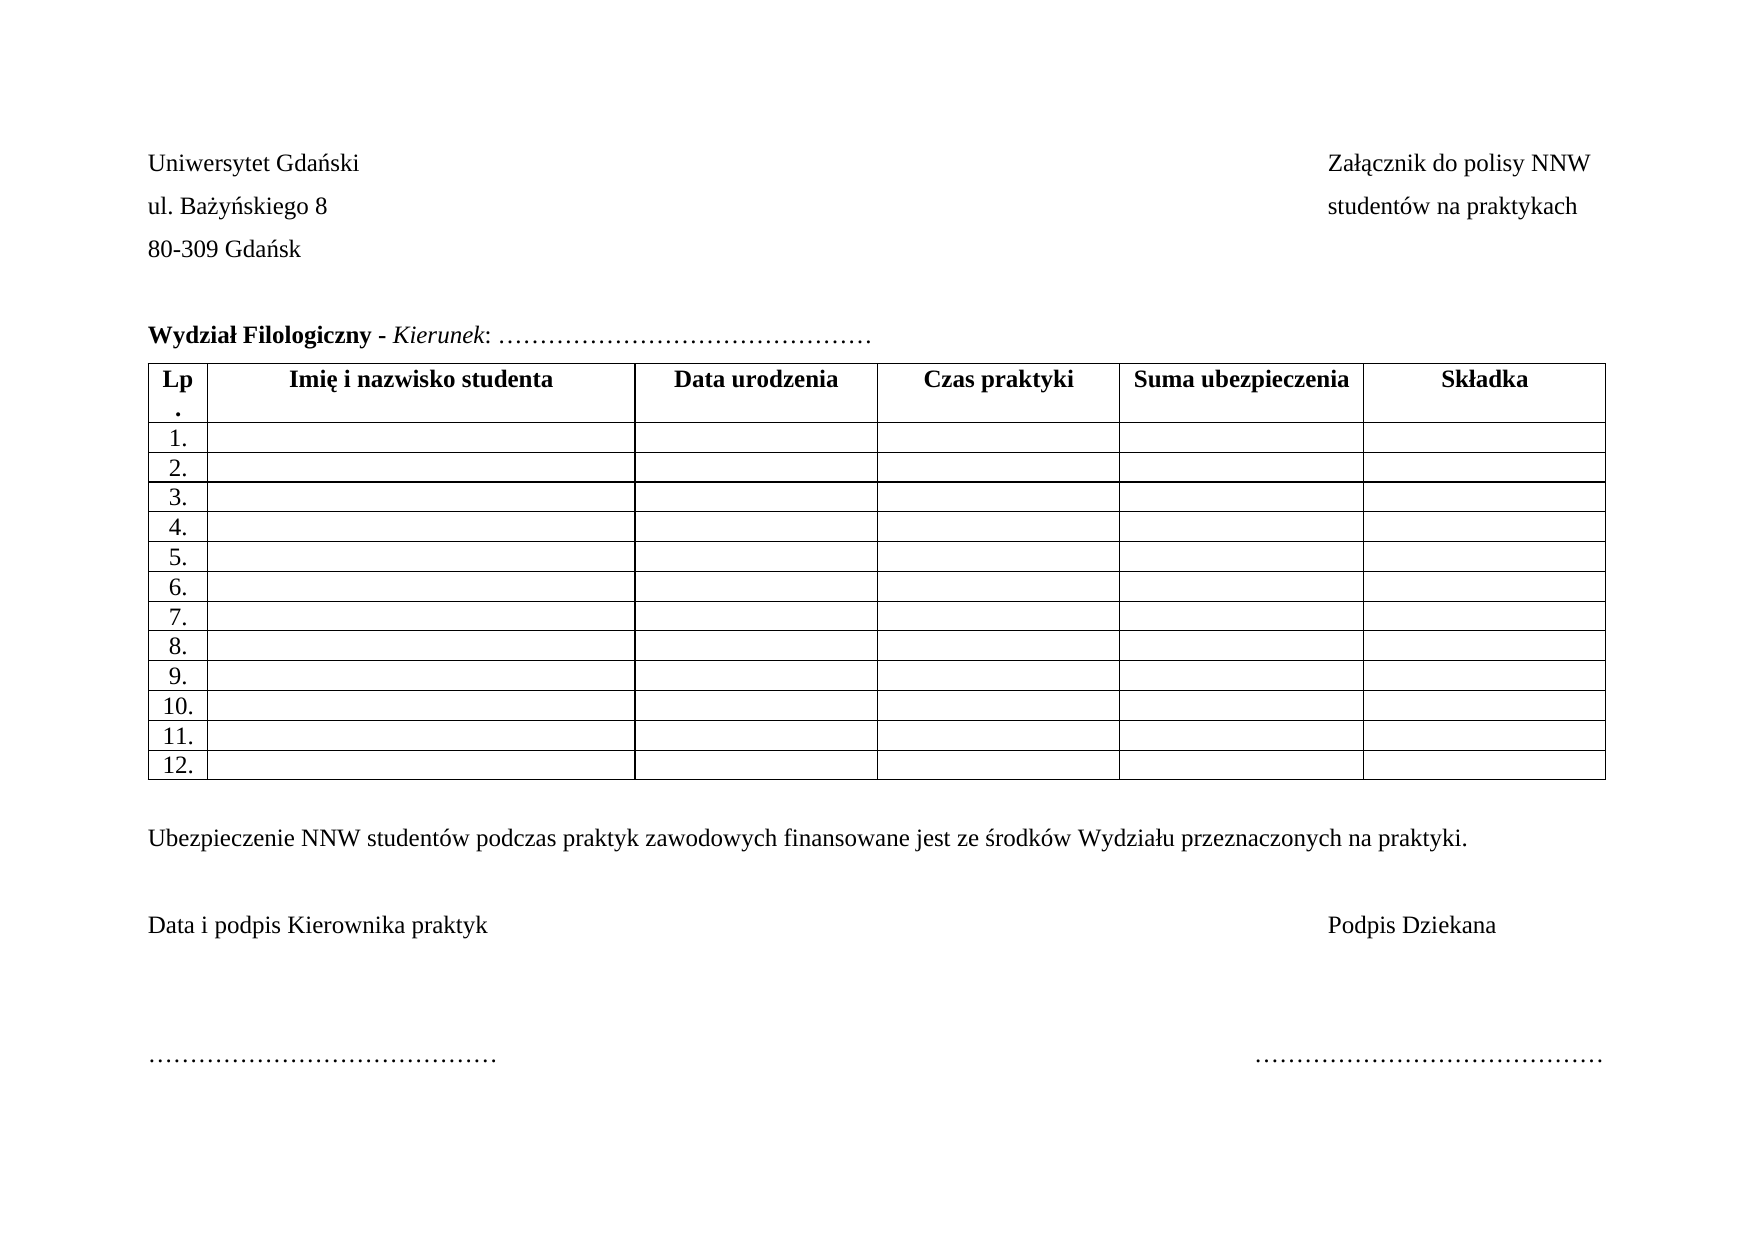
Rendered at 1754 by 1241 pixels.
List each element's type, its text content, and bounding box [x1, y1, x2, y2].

table_cell [636, 631, 877, 660]
text …………………………………… …………………………………… [148, 1039, 1606, 1068]
table_cell [636, 542, 877, 571]
table_cell [878, 542, 1119, 571]
table_cell [1364, 751, 1605, 779]
table_cell [1364, 602, 1605, 630]
table_cell 8. [149, 631, 207, 660]
table_cell [1120, 721, 1363, 749]
table_header Czas praktyki [878, 364, 1119, 422]
table_cell [878, 512, 1119, 541]
text Ubezpieczenie NNW studentów podczas praktyk zawodowych finansowane jest ze środków Wydziału przeznaczonych na praktyki. [148, 823, 1606, 852]
table_cell [1120, 691, 1363, 720]
table_header Suma ubezpieczenia [1120, 364, 1363, 422]
table_cell [1120, 751, 1363, 779]
table_cell [636, 483, 877, 511]
text Wydział Filologiczny - Kierunek: ……………………………………… [148, 320, 1606, 349]
table_cell [1120, 572, 1363, 601]
table_cell [1120, 423, 1363, 452]
table_header Składka [1364, 364, 1605, 422]
table_cell [636, 691, 877, 720]
table_cell [1364, 423, 1605, 452]
table_cell [636, 453, 877, 481]
table_cell [1120, 661, 1363, 690]
text Uniwersytet Gdański Załącznik do polisy NNW [148, 148, 1606, 176]
table_cell [208, 512, 634, 541]
table_cell [878, 453, 1119, 481]
table_cell 6. [149, 572, 207, 601]
table_cell [208, 423, 634, 452]
table_header Lp. [149, 364, 207, 422]
table_cell 10. [149, 691, 207, 720]
table_cell [1120, 542, 1363, 571]
table_cell [1364, 483, 1605, 511]
table_cell [878, 631, 1119, 660]
table_cell 3. [149, 483, 207, 511]
table_cell 12. [149, 751, 207, 779]
table_cell [878, 483, 1119, 511]
table_cell 11. [149, 721, 207, 749]
table_cell [208, 751, 634, 779]
table_cell 7. [149, 602, 207, 630]
table_cell [636, 602, 877, 630]
table_cell [1120, 483, 1363, 511]
table_cell [208, 691, 634, 720]
table_cell [636, 721, 877, 749]
table_cell [1120, 602, 1363, 630]
table_cell [1364, 512, 1605, 541]
table_cell [208, 453, 634, 481]
table_cell [1364, 453, 1605, 481]
table_cell [208, 602, 634, 630]
table_cell [1120, 512, 1363, 541]
table_cell 2. [149, 453, 207, 481]
table_cell [878, 721, 1119, 749]
table_cell [878, 423, 1119, 452]
table_cell [208, 631, 634, 660]
table_cell [878, 572, 1119, 601]
table_cell [1364, 631, 1605, 660]
table_cell [636, 751, 877, 779]
table_cell [1364, 721, 1605, 749]
table_cell 1. [149, 423, 207, 452]
table_header Imię i nazwisko studenta [208, 364, 634, 422]
table_cell 5. [149, 542, 207, 571]
table_cell [1364, 572, 1605, 601]
text 80-309 Gdańsk [148, 234, 1606, 263]
table_cell [1364, 661, 1605, 690]
table_cell [878, 751, 1119, 779]
table_cell [878, 691, 1119, 720]
text ul. Bażyńskiego 8 studentów na praktykach [148, 191, 1606, 219]
table_cell [208, 542, 634, 571]
table_cell [1364, 542, 1605, 571]
text Data i podpis Kierownika praktyk Podpis Dziekana [148, 910, 1606, 938]
table_cell [636, 572, 877, 601]
table_cell [208, 661, 634, 690]
table_cell [878, 661, 1119, 690]
table_cell 4. [149, 512, 207, 541]
table_cell [208, 721, 634, 749]
table_cell [636, 423, 877, 452]
table_cell [1120, 631, 1363, 660]
table_cell [208, 483, 634, 511]
table_cell [208, 572, 634, 601]
table_cell [878, 602, 1119, 630]
table_cell [1364, 691, 1605, 720]
table_cell [636, 512, 877, 541]
table_header Data urodzenia [636, 364, 877, 422]
table_cell 9. [149, 661, 207, 690]
table_cell [636, 661, 877, 690]
table_cell [1120, 453, 1363, 481]
